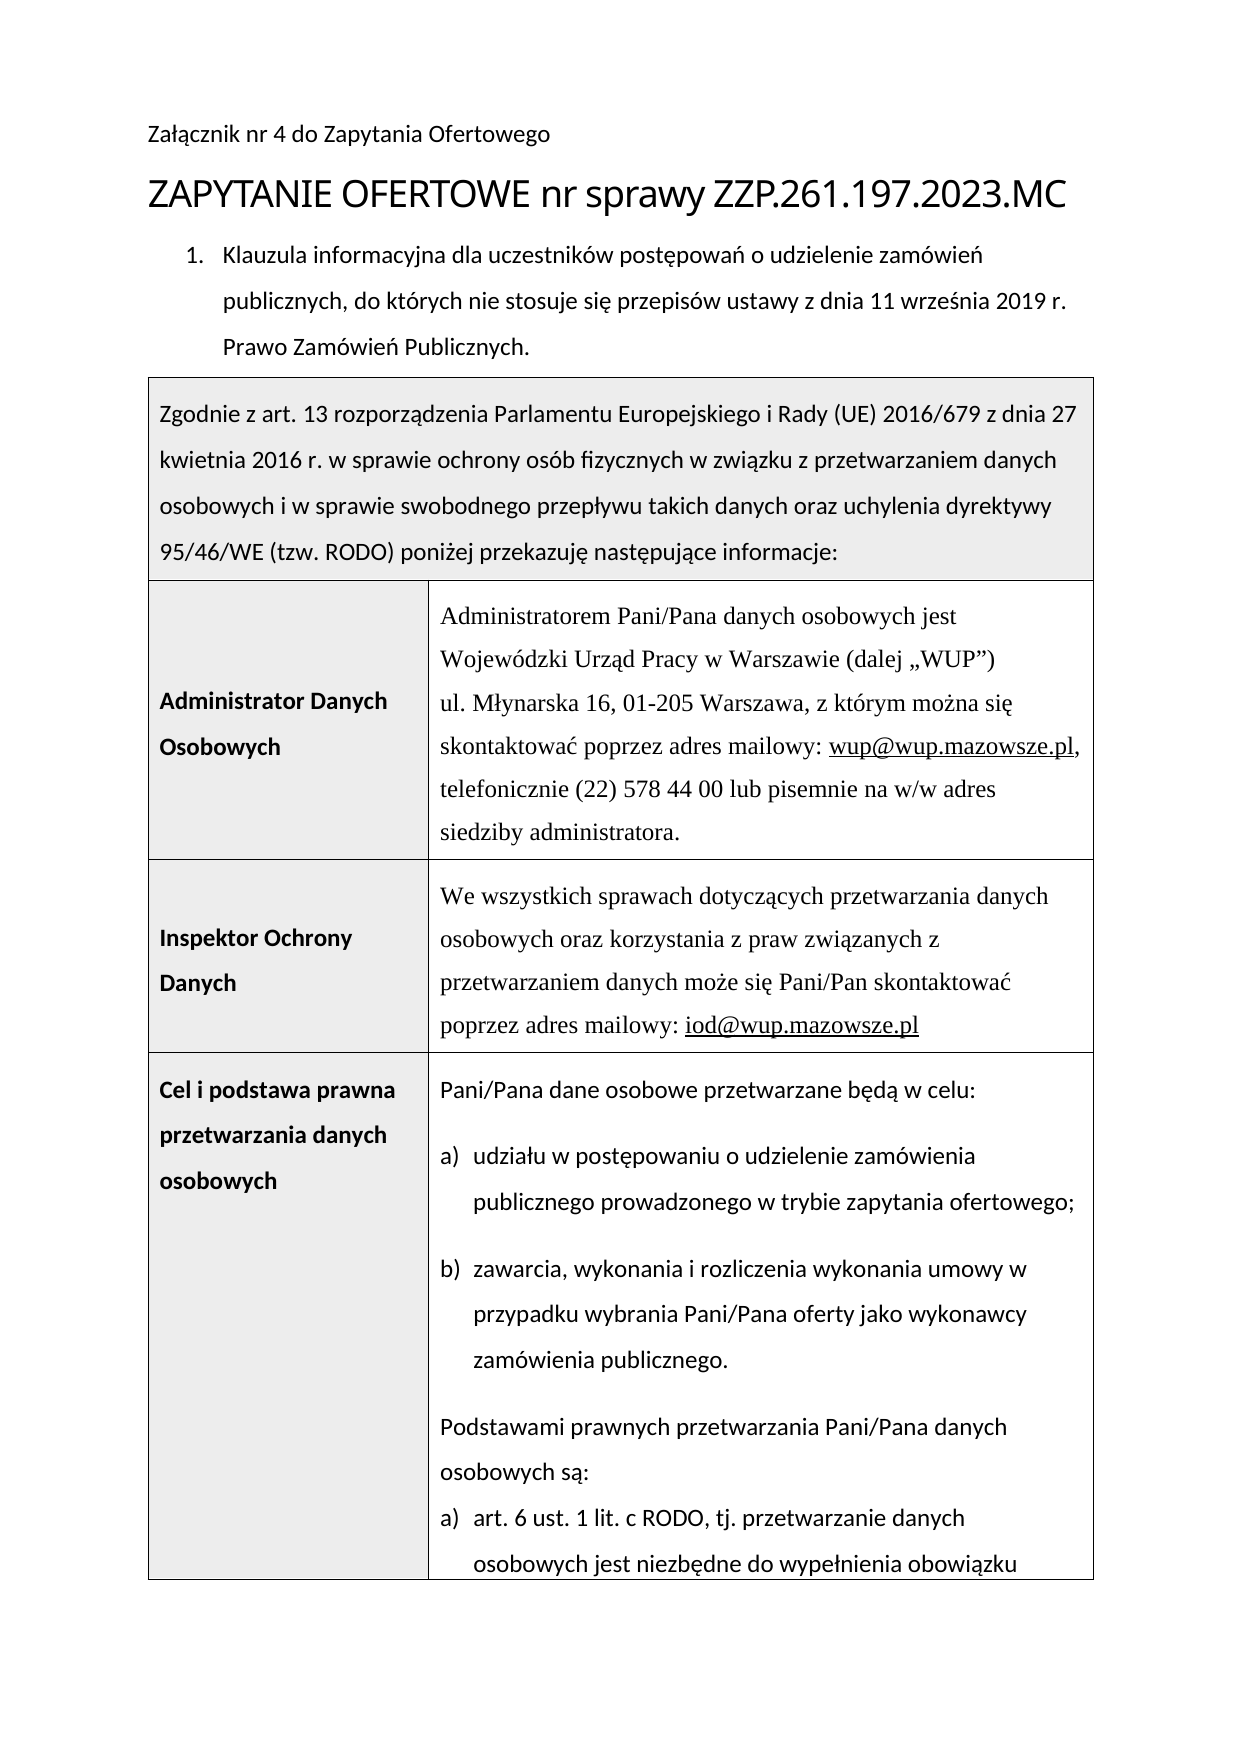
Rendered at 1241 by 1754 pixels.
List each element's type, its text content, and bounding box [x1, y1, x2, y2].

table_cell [429, 1053, 1093, 1578]
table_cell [149, 1053, 428, 1578]
text Załącznik nr 4 do Zapytania Ofertowego [148, 118, 1093, 149]
title ZAPYTANIE OFERTOWE nr sprawy ZZP.261.197.2023.MC [148, 168, 1093, 219]
table_header Zgodnie z art. 13 rozporządzenia Parlamentu Europejskiego i Rady (UE) 2016/679 z dnia 27 kwietnia 2016 r. w sprawie ochrony osób fizycznych w związku z przetwarzaniem danych osobowych i w sprawie swobodnego przepływu takich danych oraz uchylenia dyrektywy 95/46/WE (tzw. RODO) poniżej przekazuję następujące informacje: [149, 378, 1093, 579]
table_cell Inspektor Ochrony Danych [149, 860, 428, 1052]
table_cell Administratorem Pani/Pana danych osobowych jest Wojewódzki Urząd Pracy w Warszawie (dalej „WUP”) ul. Młynarska 16, 01-205 Warszawa, z którym można się skontaktować poprzez adres mailowy: wup@wup.mazowsze.pl, telefonicznie (22) 578 44 00 lub pisemnie na w/w adres siedziby administratora. [429, 581, 1093, 859]
table_cell Administrator Danych Osobowych [149, 581, 428, 859]
subtitle Klauzula informacyjna dla uczestników postępowań o udzielenie zamówień publicznych, do których nie stosuje się przepisów ustawy z dnia 11 września 2019 r. Prawo Zamówień Publicznych. [185, 239, 1093, 362]
table_cell We wszystkich sprawach dotyczących przetwarzania danych osobowych oraz korzystania z praw związanych z przetwarzaniem danych może się Pani/Pan skontaktować poprzez adres mailowy: iod@wup.mazowsze.pl [429, 860, 1093, 1052]
